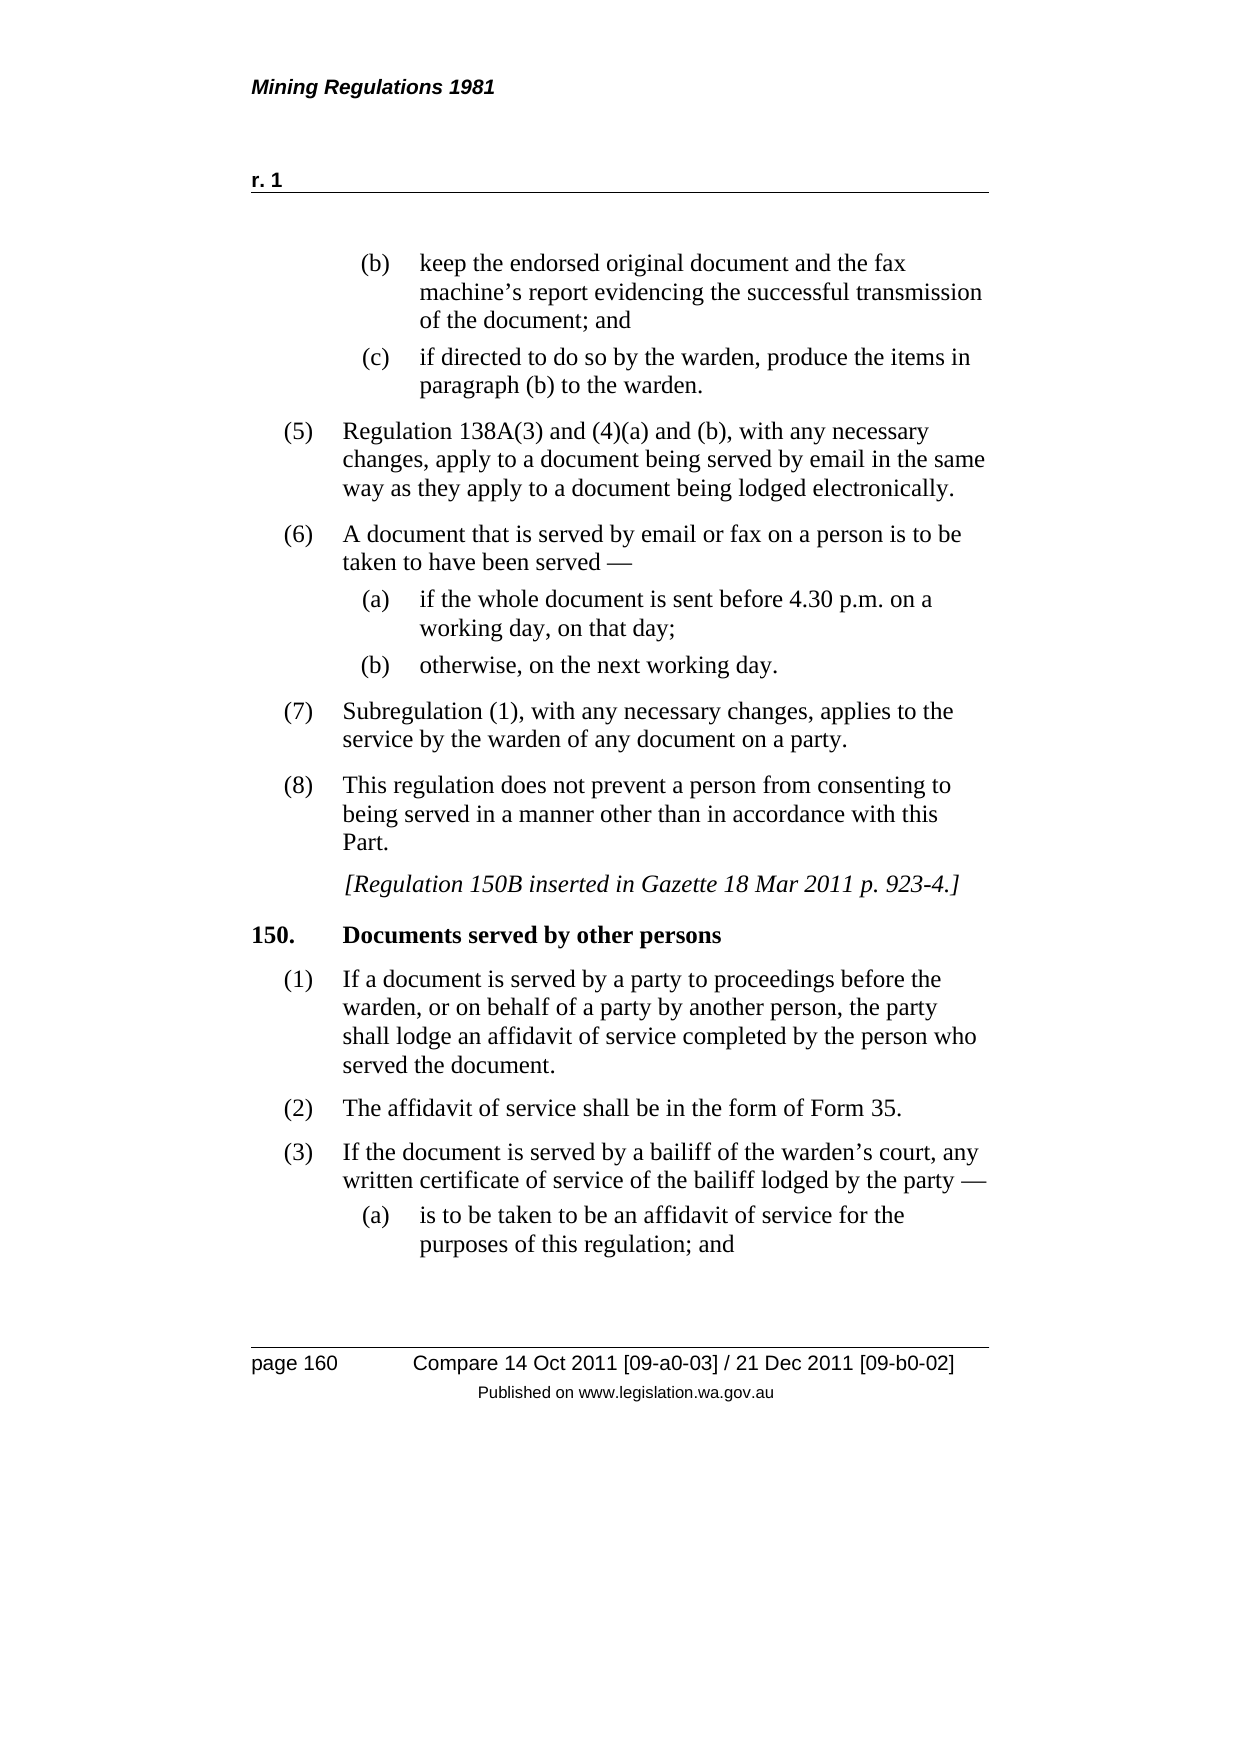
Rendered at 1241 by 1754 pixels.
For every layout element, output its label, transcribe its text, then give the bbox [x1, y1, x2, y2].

text (a) is to be taken to be an affidavit of service for the purposes of this regulation; and [251, 1200, 989, 1258]
text (7) Subregulation (1), with any necessary changes, applies to the service by the warden of any document on a party. [251, 696, 989, 753]
text (b) keep the endorsed original document and the fax machine’s report evidencing the successful transmission of the document; and [251, 248, 989, 334]
text (1) If a document is served by a party to proceedings before the warden, or on behalf of a party by another person, the party shall lodge an affidavit of service completed by the person who served the document. [251, 964, 989, 1079]
text (c) if directed to do so by the warden, produce the items in paragraph (b) to the warden. [251, 342, 989, 399]
text (b) otherwise, on the next working day. [251, 650, 989, 679]
text (6) A document that is served by email or fax on a person is to be taken to have been served — [251, 519, 989, 576]
text (5) Regulation 138A(3) and (4)(a) and (b), with any necessary changes, apply to a document being served by email in the same way as they apply to a document being lodged electronically. [251, 416, 989, 502]
text [Regulation 150B inserted in Gazette 18 Mar 2011 p. 923-4.] [251, 869, 989, 897]
subtitle 150. Documents served by other persons [251, 920, 989, 949]
text (a) if the whole document is sent before 4.30 p.m. on a working day, on that day; [251, 584, 989, 642]
text (3) If the document is served by a bailiff of the warden’s court, any written certificate of service of the bailiff lodged by the party — [251, 1137, 989, 1194]
text (2) The affidavit of service shall be in the form of Form 35. [251, 1093, 989, 1122]
text (8) This regulation does not prevent a person from consenting to being served in a manner other than in accordance with this Part. [251, 770, 989, 856]
